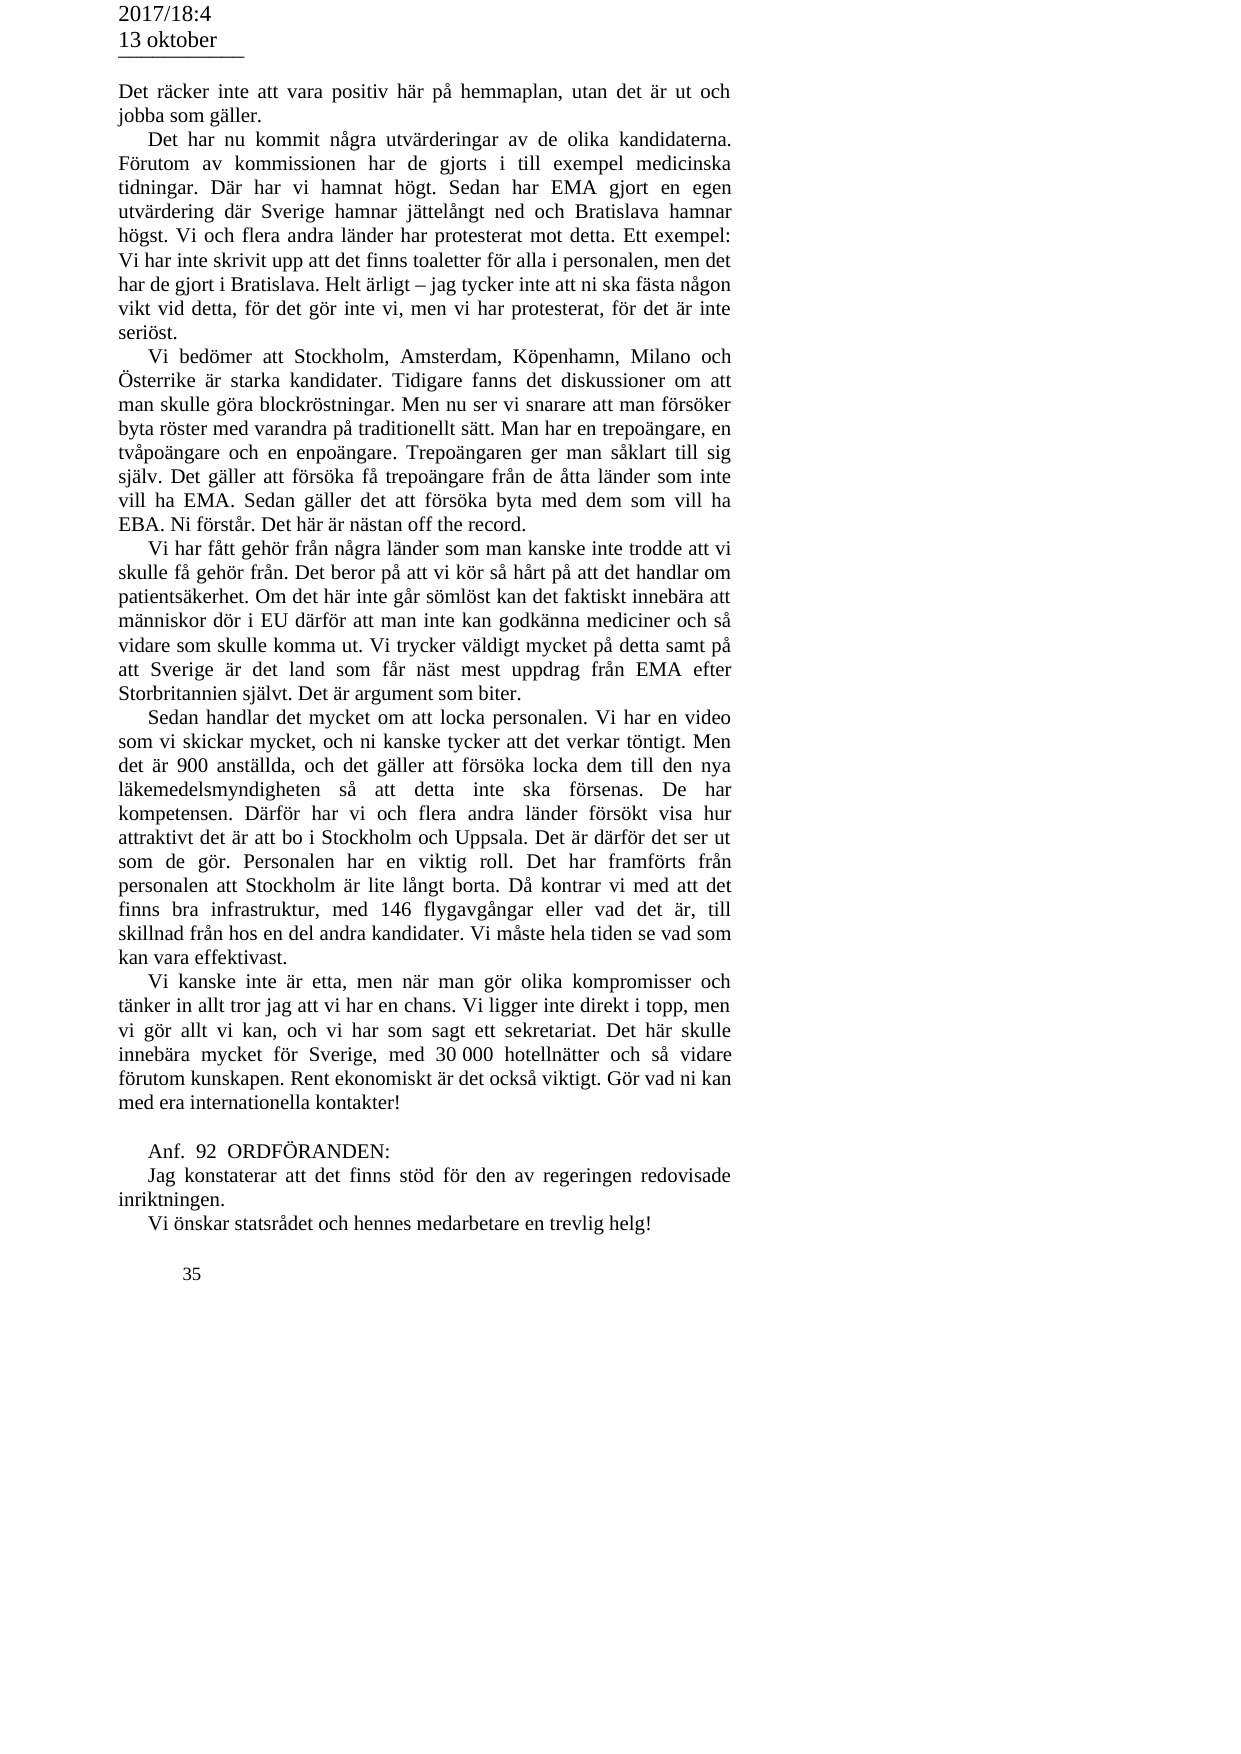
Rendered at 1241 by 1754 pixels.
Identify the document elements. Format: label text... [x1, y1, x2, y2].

text Vi har fått gehör från några länder som man kanske inte trodde att vi skulle få gehör från. Det beror på att vi kör så hårt på att det handlar om patientsäkerhet. Om det här inte går sömlöst kan det faktiskt innebära att människor dör i EU därför att man inte kan godkänna mediciner och så vidare som skulle komma ut. Vi trycker väldigt mycket på detta samt på att Sverige är det land som får näst mest uppdrag från EMA efter Storbritannien självt. Det är argument som biter. [118, 536, 732, 705]
text Vi önskar statsrådet och hennes medarbetare en trevlig helg! [118, 1211, 732, 1235]
text Vi bedömer att Stockholm, Amsterdam, Köpenhamn, Milano och Österrike är starka kandidater. Tidigare fanns det diskussioner om att man skulle göra blockröstningar. Men nu ser vi snarare att man försöker byta röster med varandra på traditionellt sätt. Man har en trepoängare, en tvåpoängare och en enpoängare. Trepoängaren ger man såklart till sig själv. Det gäller att försöka få trepoängare från de åtta länder som inte vill ha EMA. Sedan gäller det att försöka byta med dem som vill ha EBA. Ni förstår. Det här är nästan off the record. [118, 344, 732, 536]
subtitle Anf. 92 ORDFÖRANDEN: [148, 1139, 732, 1163]
text Sedan handlar det mycket om att locka personalen. Vi har en video som vi skickar mycket, och ni kanske tycker att det verkar töntigt. Men det är 900 anställda, och det gäller att försöka locka dem till den nya läkemedelsmyndigheten så att detta inte ska försenas. De har kompetensen. Därför har vi och flera andra länder försökt visa hur attraktivt det är att bo i Stockholm och Uppsala. Det är därför det ser ut som de gör. Personalen har en viktig roll. Det har framförts från personalen att Stockholm är lite långt borta. Då kontrar vi med att det finns bra infrastruktur, med 146 flygavgångar eller vad det är, till skillnad från hos en del andra kandidater. Vi måste hela tiden se vad som kan vara effektivast. [118, 705, 732, 969]
text Det har nu kommit några utvärderingar av de olika kandidaterna. Förutom av kommissionen har de gjorts i till exempel medicinska tidningar. Där har vi hamnat högt. Sedan har EMA gjort en egen utvärdering där Sverige hamnar jättelångt ned och Bratislava hamnar högst. Vi och flera andra länder har protesterat mot detta. Ett exempel: Vi har inte skrivit upp att det finns toaletter för alla i personalen, men det har de gjort i Bratislava. Helt ärligt – jag tycker inte att ni ska fästa någon vikt vid detta, för det gör inte vi, men vi har protesterat, för det är inte seriöst. [118, 127, 732, 344]
text Jag konstaterar att det finns stöd för den av regeringen redovisade inriktningen. [118, 1163, 732, 1211]
text Vi kanske inte är etta, men när man gör olika kompromisser och tänker in allt tror jag att vi har en chans. Vi ligger inte direkt i topp, men vi gör allt vi kan, och vi har som sagt ett sekretariat. Det här skulle innebära mycket för Sverige, med 30 000 hotellnätter och så vidare förutom kunskapen. Rent ekonomiskt är det också viktigt. Gör vad ni kan med era internationella kontakter! [118, 969, 732, 1114]
